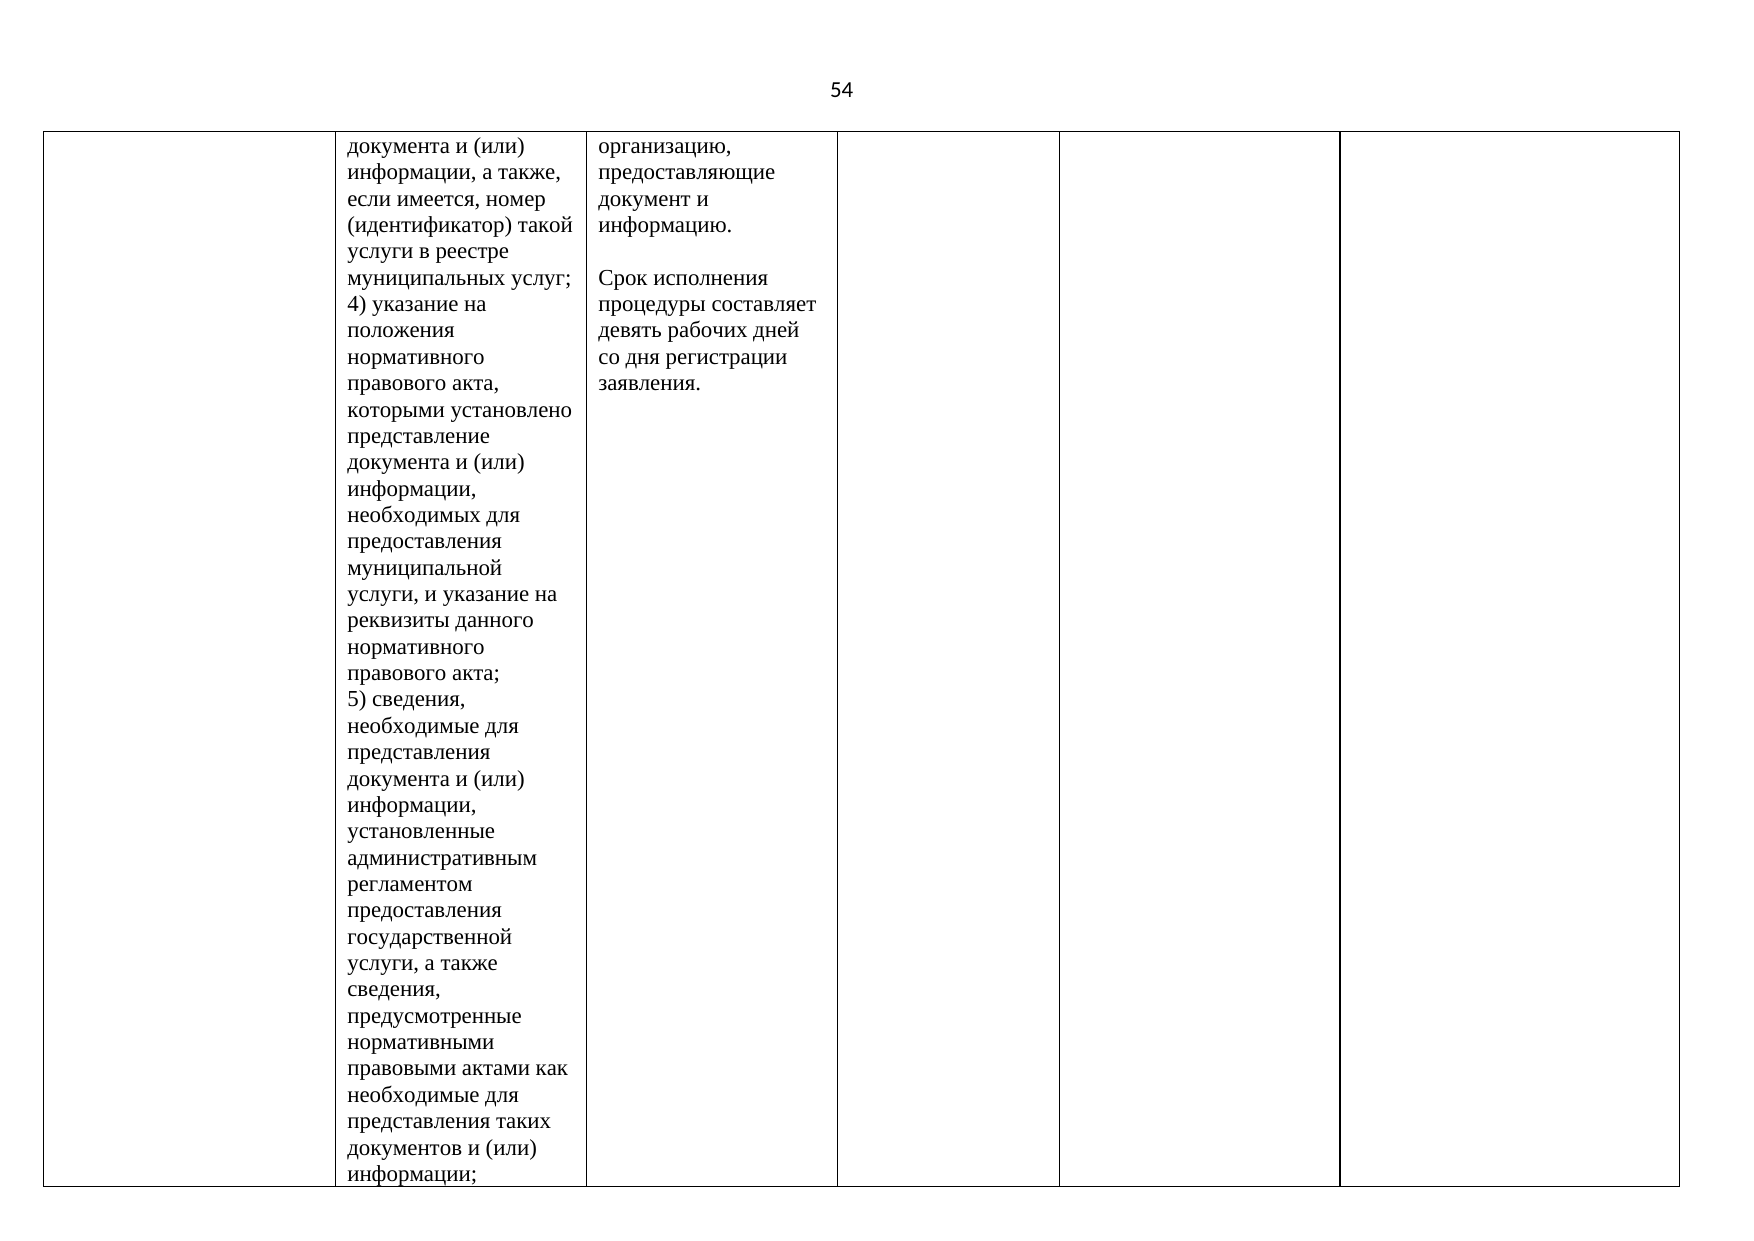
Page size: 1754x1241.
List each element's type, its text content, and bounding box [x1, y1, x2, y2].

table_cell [1341, 132, 1679, 1186]
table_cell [587, 132, 837, 1186]
table_cell - [1060, 132, 1339, 1186]
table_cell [838, 132, 1059, 1186]
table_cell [44, 132, 335, 1186]
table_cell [336, 132, 586, 1186]
